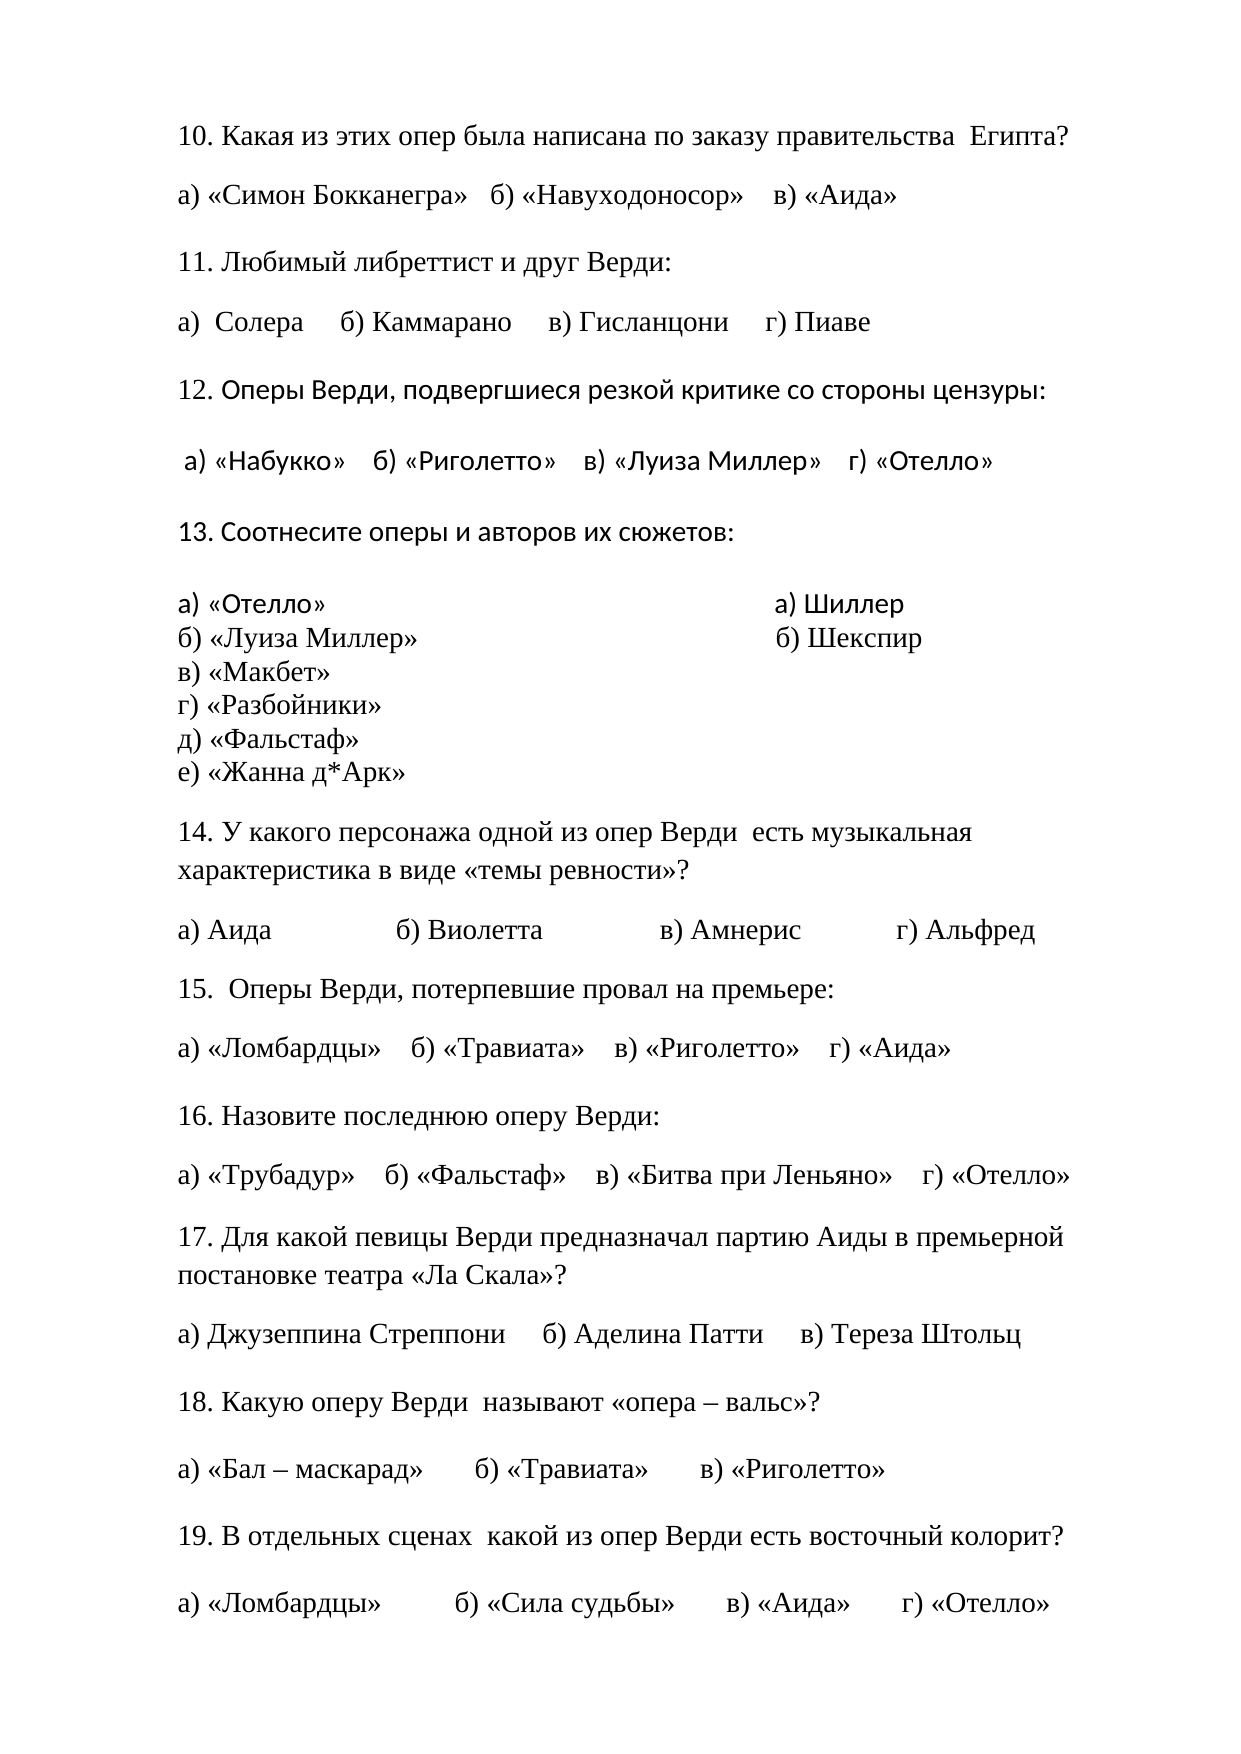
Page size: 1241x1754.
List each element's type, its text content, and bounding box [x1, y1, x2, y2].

text а) Джузеппина Стреппони б) Аделина Патти в) Тереза Штольц [177, 1317, 1152, 1350]
text в) «Макбет» [177, 654, 1152, 687]
text 18. Какую оперу Верди называют «опера – вальс»? [177, 1384, 1152, 1417]
text а) «Бал – маскарад» б) «Травиата» в) «Риголетто» [177, 1451, 1152, 1484]
text а) Аида б) Виолетта в) Амнерис г) Альфред [177, 912, 1152, 945]
text д) «Фальстаф» [177, 721, 1152, 754]
text 11. Любимый либреттист и друг Верди: [177, 244, 1152, 278]
text а) Солера б) Каммарано в) Гисланцони г) Пиаве [177, 304, 1152, 337]
text а) «Трубадур» б) «Фальстаф» в) «Битва при Леньяно» г) «Отелло» [177, 1157, 1152, 1191]
text 16. Назовите последнюю оперу Верди: [177, 1098, 1152, 1131]
text 14. У какого персонажа одной из опер Верди есть музыкальная характеристика в виде «темы ревности»? [177, 814, 1152, 886]
text 12. Оперы Верди, подвергшиеся резкой критике со стороны цензуры: [177, 371, 1152, 407]
text 10. Какая из этих опер была написана по заказу правительства Египта? [177, 118, 1152, 152]
text а) «Ломбардцы» б) «Травиата» в) «Риголетто» г) «Аида» [177, 1031, 1152, 1064]
text 17. Для какой певицы Верди предназначал партию Аиды в премьерной постановке театра «Ла Скала»? [177, 1219, 1152, 1291]
text г) «Разбойники» [177, 687, 1152, 721]
text б) «Луиза Миллер» б) Шекспир [177, 620, 1152, 654]
text а) «Набукко» б) «Риголетто» в) «Луиза Миллер» г) «Отелло» [177, 442, 1152, 478]
text а) «Ломбардцы» б) «Сила судьбы» в) «Аида» г) «Отелло» [177, 1585, 1152, 1618]
text 13. Соотнесите оперы и авторов их сюжетов: [177, 513, 1152, 549]
text 19. В отдельных сценах какой из опер Верди есть восточный колорит? [177, 1518, 1152, 1551]
text 15. Оперы Верди, потерпевшие провал на премьере: [177, 971, 1152, 1005]
text е) «Жанна д*Арк» [177, 754, 1152, 788]
text а) «Отелло» а) Шиллер [177, 585, 1152, 620]
text а) «Симон Бокканегра» б) «Навуходоносор» в) «Аида» [177, 177, 1152, 211]
